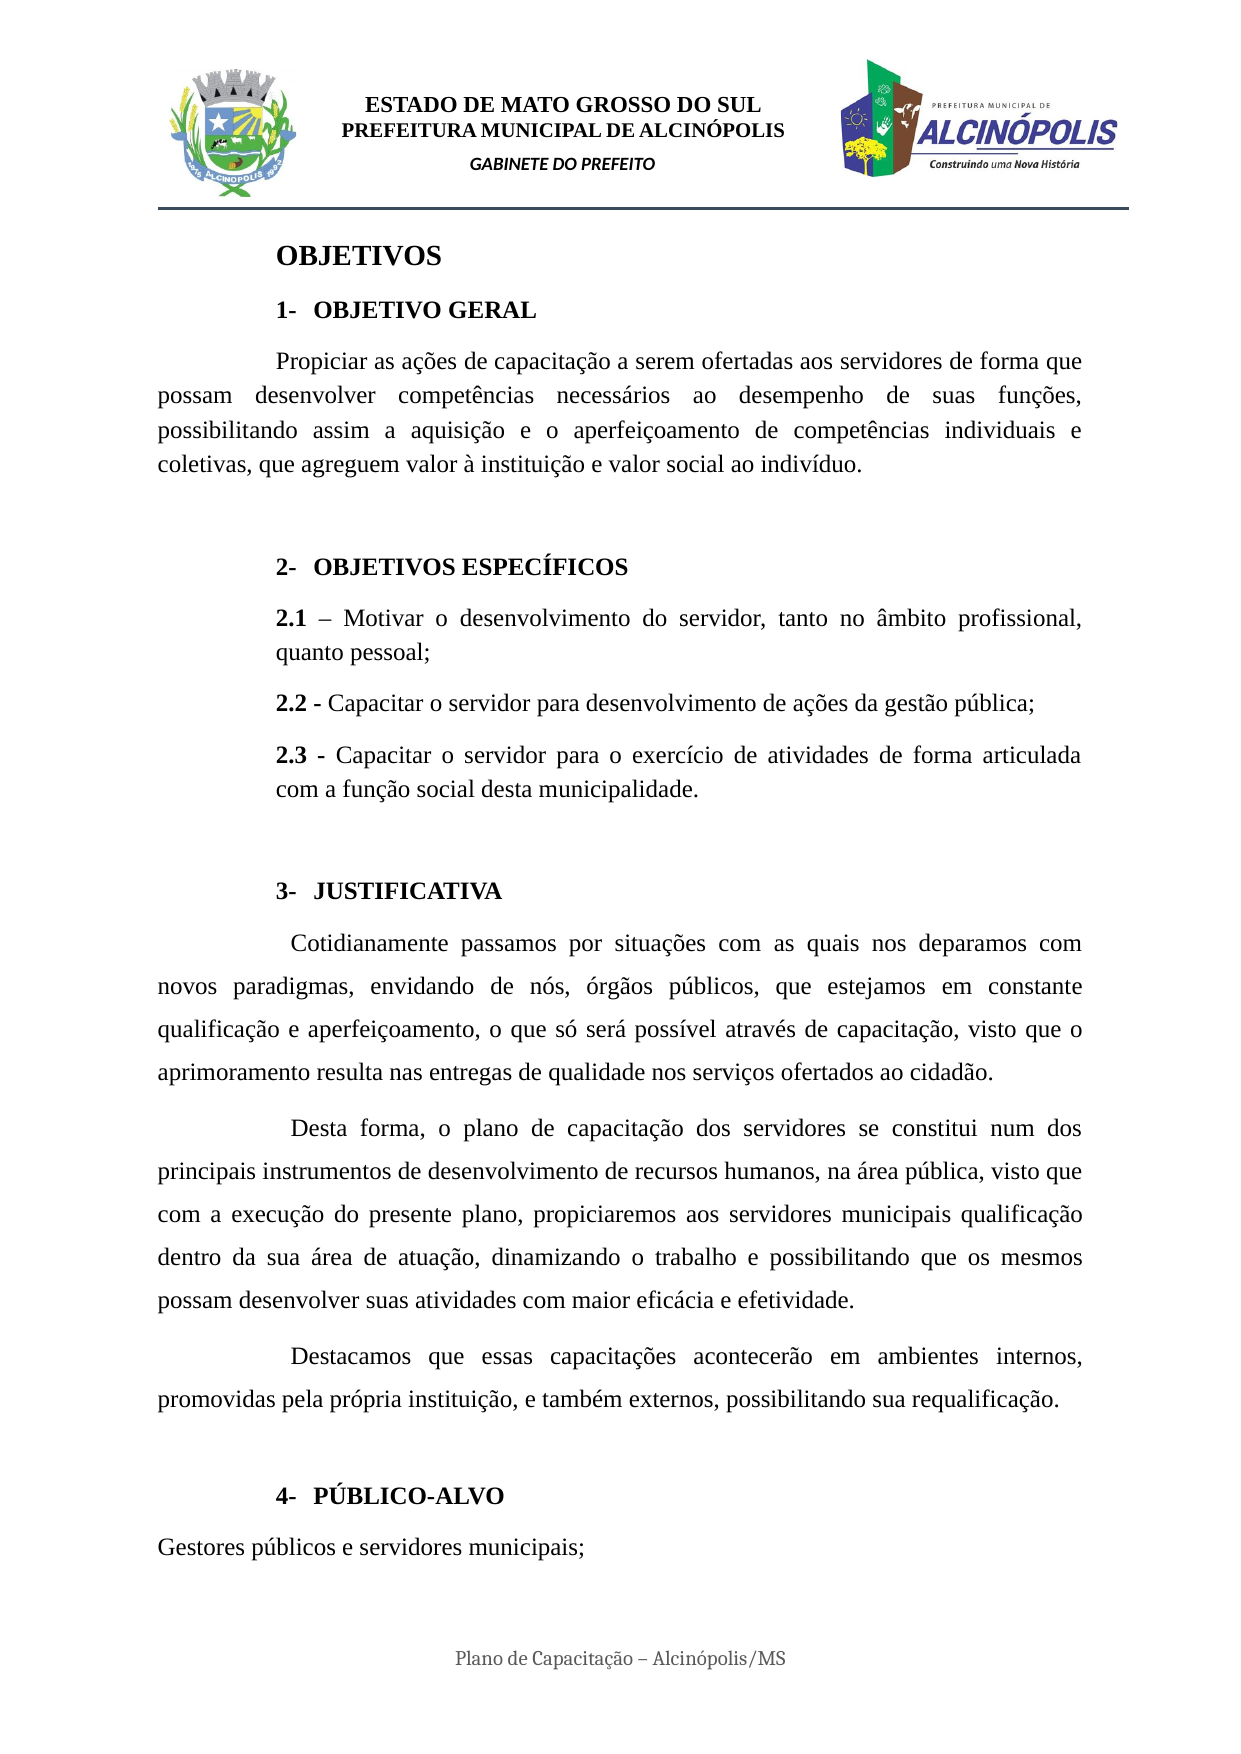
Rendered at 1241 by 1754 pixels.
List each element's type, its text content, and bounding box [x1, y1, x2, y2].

text Gestores públicos e servidores municipais; [157, 1532, 1083, 1561]
text 2.2 - Capacitar o servidor para desenvolvimento de ações da gestão pública; [276, 688, 1083, 717]
text Cotidianamente passamos por situações com as quais nos deparamos com novos paradigmas, envidando de nós, órgãos públicos, que estejamos em constante qualificação e aperfeiçoamento, o que só será possível através de capacitação, visto que o aprimoramento resulta nas entregas de qualidade nos serviços ofertados ao cidadão. [157, 928, 1083, 1086]
list OBJETIVO GERAL [276, 295, 1083, 324]
text Destacamos que essas capacitações acontecerão em ambientes internos, promovidas pela própria instituição, e também externos, possibilitando sua requalificação. [157, 1341, 1083, 1413]
list JUSTIFICATIVA [276, 876, 1083, 905]
text Propiciar as ações de capacitação a serem ofertadas aos servidores de forma que possam desenvolver competências necessários ao desempenho de suas funções, possibilitando assim a aquisição e o aperfeiçoamento de competências individuais e coletivas, que agreguem valor à instituição e valor social ao indivíduo. [157, 346, 1083, 478]
picture [169, 69, 297, 197]
text 2.3 - Capacitar o servidor para o exercício de atividades de forma articulada com a função social desta municipalidade. [276, 740, 1083, 803]
picture [840, 59, 1118, 177]
list OBJETIVOS ESPECÍFICOS [276, 552, 1083, 581]
list PÚBLICO-ALVO [276, 1481, 1083, 1509]
text OBJETIVOS [157, 238, 1083, 272]
text 2.1 – Motivar o desenvolvimento do servidor, tanto no âmbito profissional, quanto pessoal; [276, 603, 1083, 666]
text Desta forma, o plano de capacitação dos servidores se constitui num dos principais instrumentos de desenvolvimento de recursos humanos, na área pública, visto que com a execução do presente plano, propiciaremos aos servidores municipais qualificação dentro da sua área de atuação, dinamizando o trabalho e possibilitando que os mesmos possam desenvolver suas atividades com maior eficácia e efetividade. [157, 1113, 1083, 1314]
